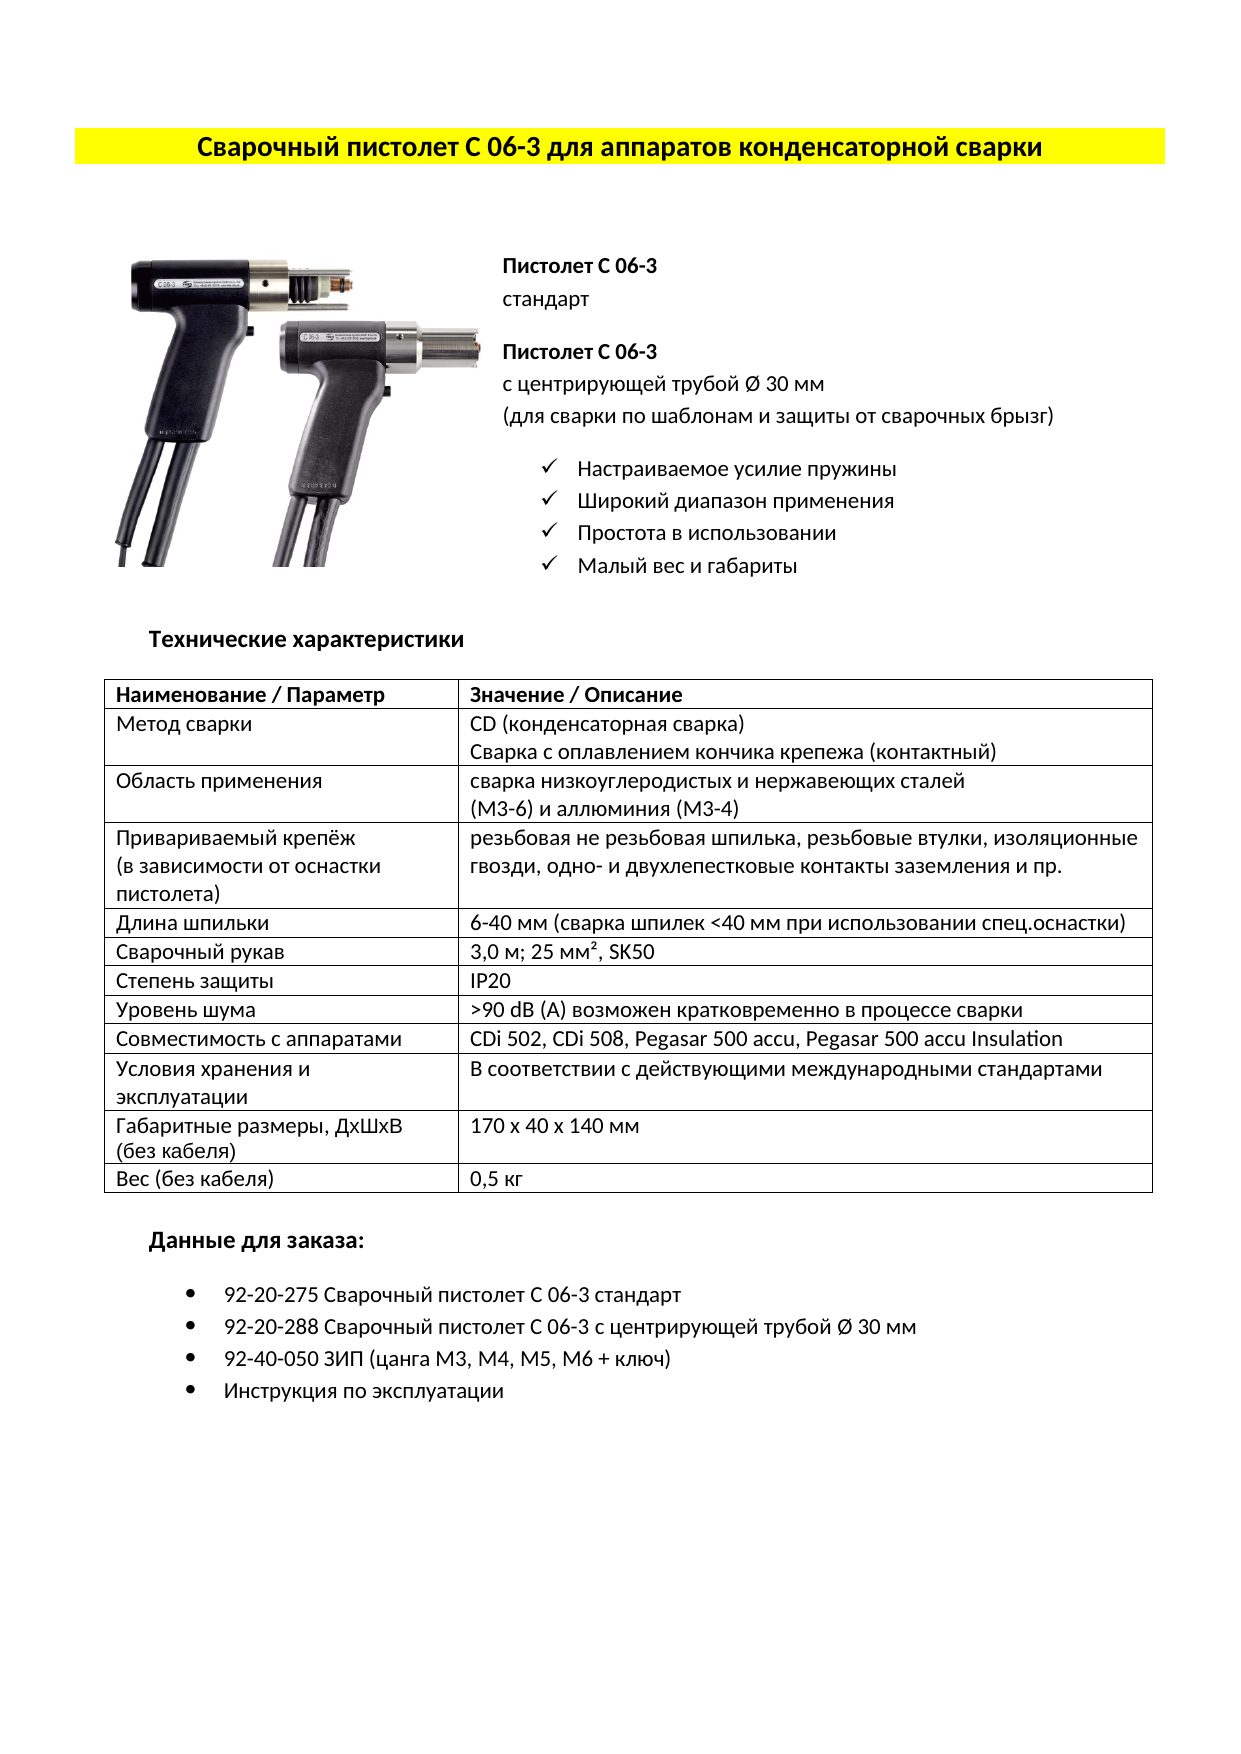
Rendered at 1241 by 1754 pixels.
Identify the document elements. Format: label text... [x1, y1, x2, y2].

table_cell Привариваемый крепёж (в зависимости от оснастки пистолета) [105, 823, 458, 907]
table_cell >90 dB (A) возможен кратковременно в процессе сварки [459, 996, 1152, 1023]
text Технические характеристики [75, 623, 1165, 654]
table_cell 170 x 40 x 140 мм [459, 1111, 1152, 1163]
list 92-40-050 ЗИП (цанга М3, M4, M5, M6 + ключ) [186, 1344, 1165, 1372]
table_cell 3,0 м; 25 мм², SK50 [459, 938, 1152, 965]
table_cell 6-40 мм (сварка шпилек <40 мм при использовании спец.оснастки) [459, 909, 1152, 936]
text Данные для заказа: [149, 1193, 1165, 1254]
table_header Пистолет С 06-3 cтандарт Пистолет С 06-3 с центрирующей трубой Ø 30 мм (для сварки по шаблонам и защиты от сварочных брызг) Настраиваемое усилие пружины Широкий диапазон применения Простота в использовании Малый вес и габариты [495, 252, 1166, 623]
table_cell CDi 502, CDi 508, Pegasar 500 accu, Pegasar 500 accu Insulation [459, 1024, 1152, 1053]
table_cell Сварочный рукав [105, 938, 458, 965]
table_cell 0,5 кг [459, 1164, 1152, 1192]
table_cell cварка низкоуглеродистых и нержавеющих сталей (М3-6) и аллюминия (М3-4) [459, 766, 1152, 822]
table_cell Длина шпильки [105, 909, 458, 936]
table_cell Степень защиты [105, 966, 458, 995]
table_cell Область применения [105, 766, 458, 822]
table_header Наименование / Параметр [105, 680, 458, 708]
table_cell Габаритные размеры, ДхШхВ (без кабеля) [105, 1111, 458, 1163]
table_cell резьбовая не резьбовая шпилька, резьбовые втулки, изоляционные гвозди, одно- и двухлепестковые контакты заземления и пр. [459, 823, 1152, 907]
table_cell Метод сварки [105, 709, 458, 765]
table_cell В соответствии с действующими международными стандартами [459, 1054, 1152, 1110]
table_header [101, 252, 495, 623]
text Сварочный пистолет С 06-3 для аппаратов конденсаторной сварки [75, 128, 1165, 164]
list 92-20-288 Сварочный пистолет С 06-3 с центрирующей трубой Ø 30 мм [186, 1312, 1165, 1340]
table_cell Совместимость с аппаратами [105, 1024, 458, 1053]
table_cell CD (конденсаторная сварка) Сварка с оплавлением кончика крепежа (контактный) [459, 709, 1152, 765]
table_header Значение / Описание [459, 680, 1152, 708]
table_cell Условия хранения и эксплуатации [105, 1054, 458, 1110]
table_cell Вес (без кабеля) [105, 1164, 458, 1192]
table_cell Уровень шума [105, 996, 458, 1023]
list 92-20-275 Сварочный пистолет C 06-3 стандарт [186, 1280, 1165, 1308]
picture [108, 251, 488, 567]
list Инструкция по эксплуатации [186, 1376, 1165, 1404]
table_cell IP20 [459, 966, 1152, 995]
